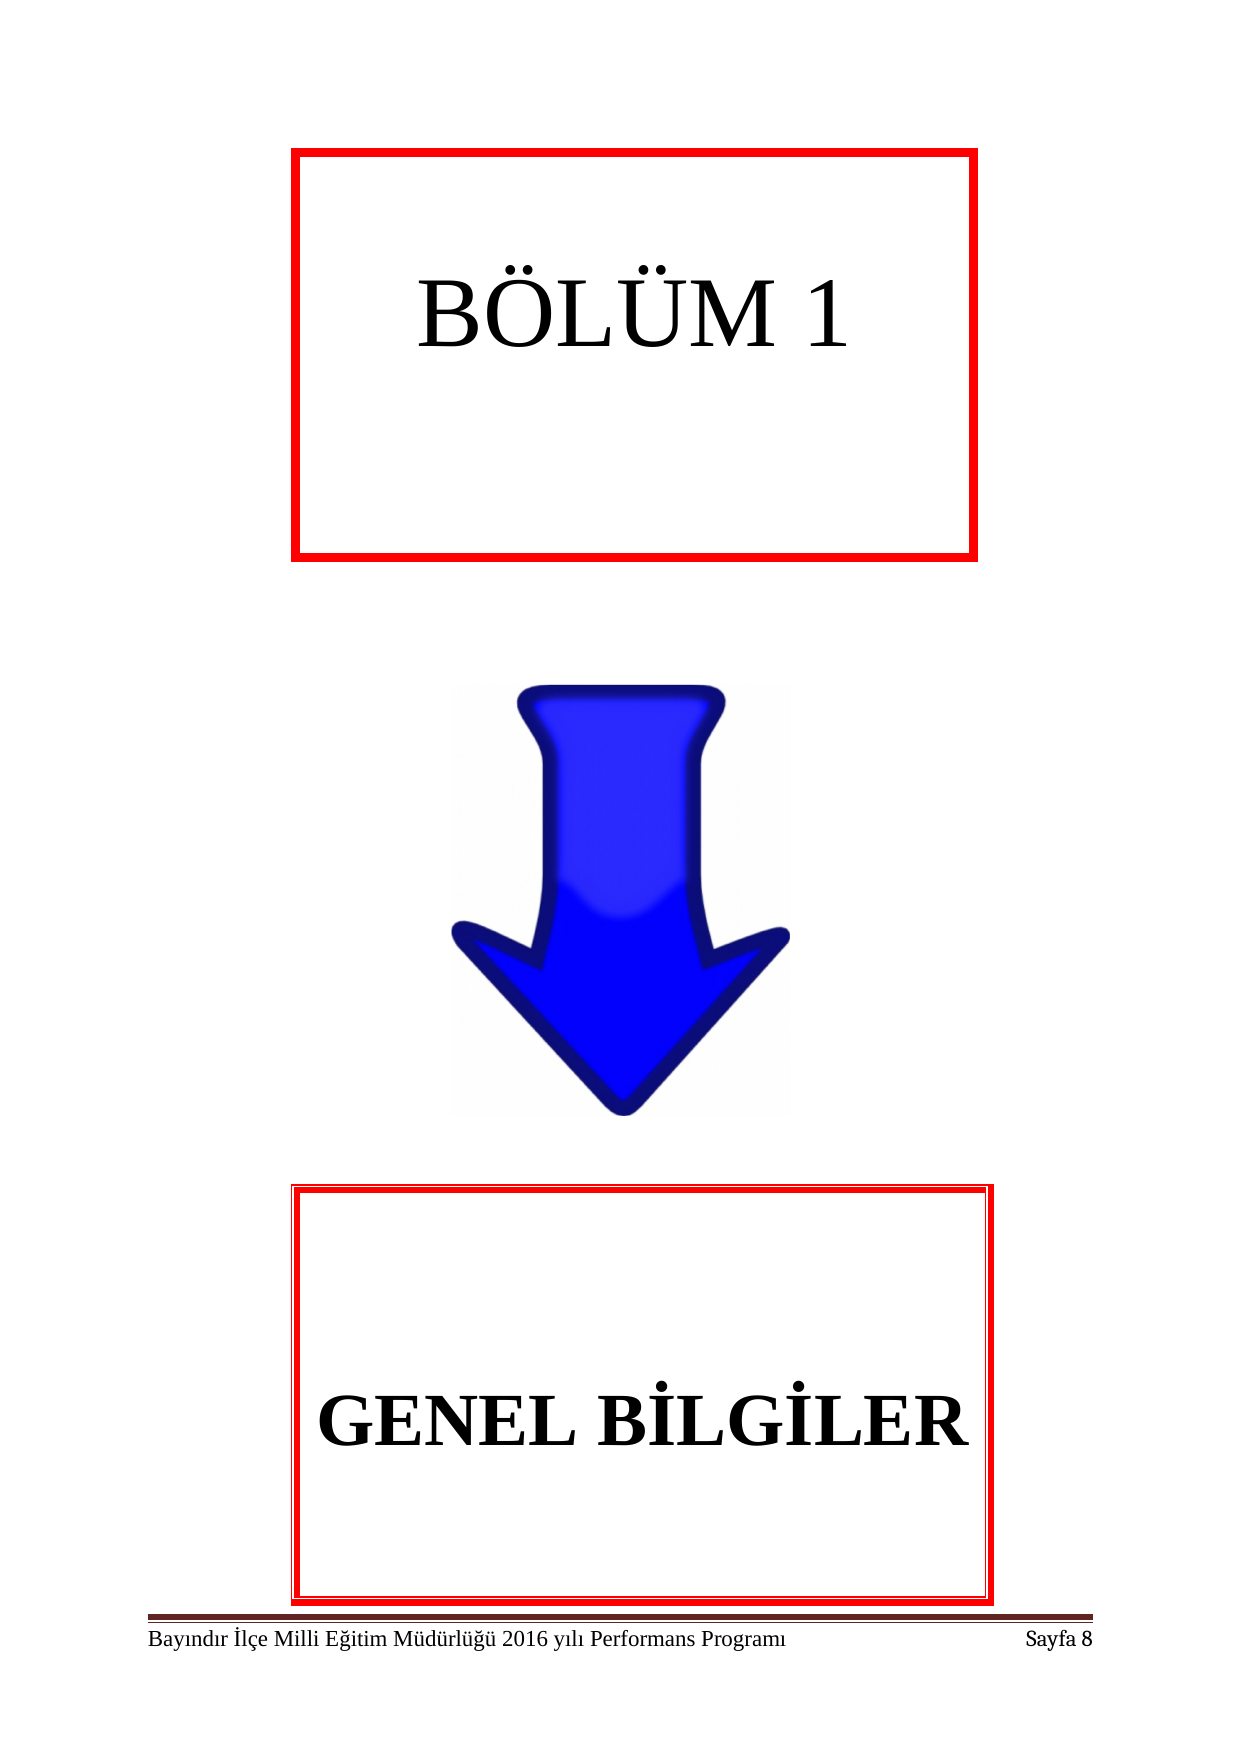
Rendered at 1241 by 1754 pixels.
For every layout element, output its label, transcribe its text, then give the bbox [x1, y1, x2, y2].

table_header GENEL BİLGİLER [300, 1193, 985, 1596]
picture [452, 685, 789, 1115]
table_header BÖLÜM 1 [300, 157, 969, 552]
